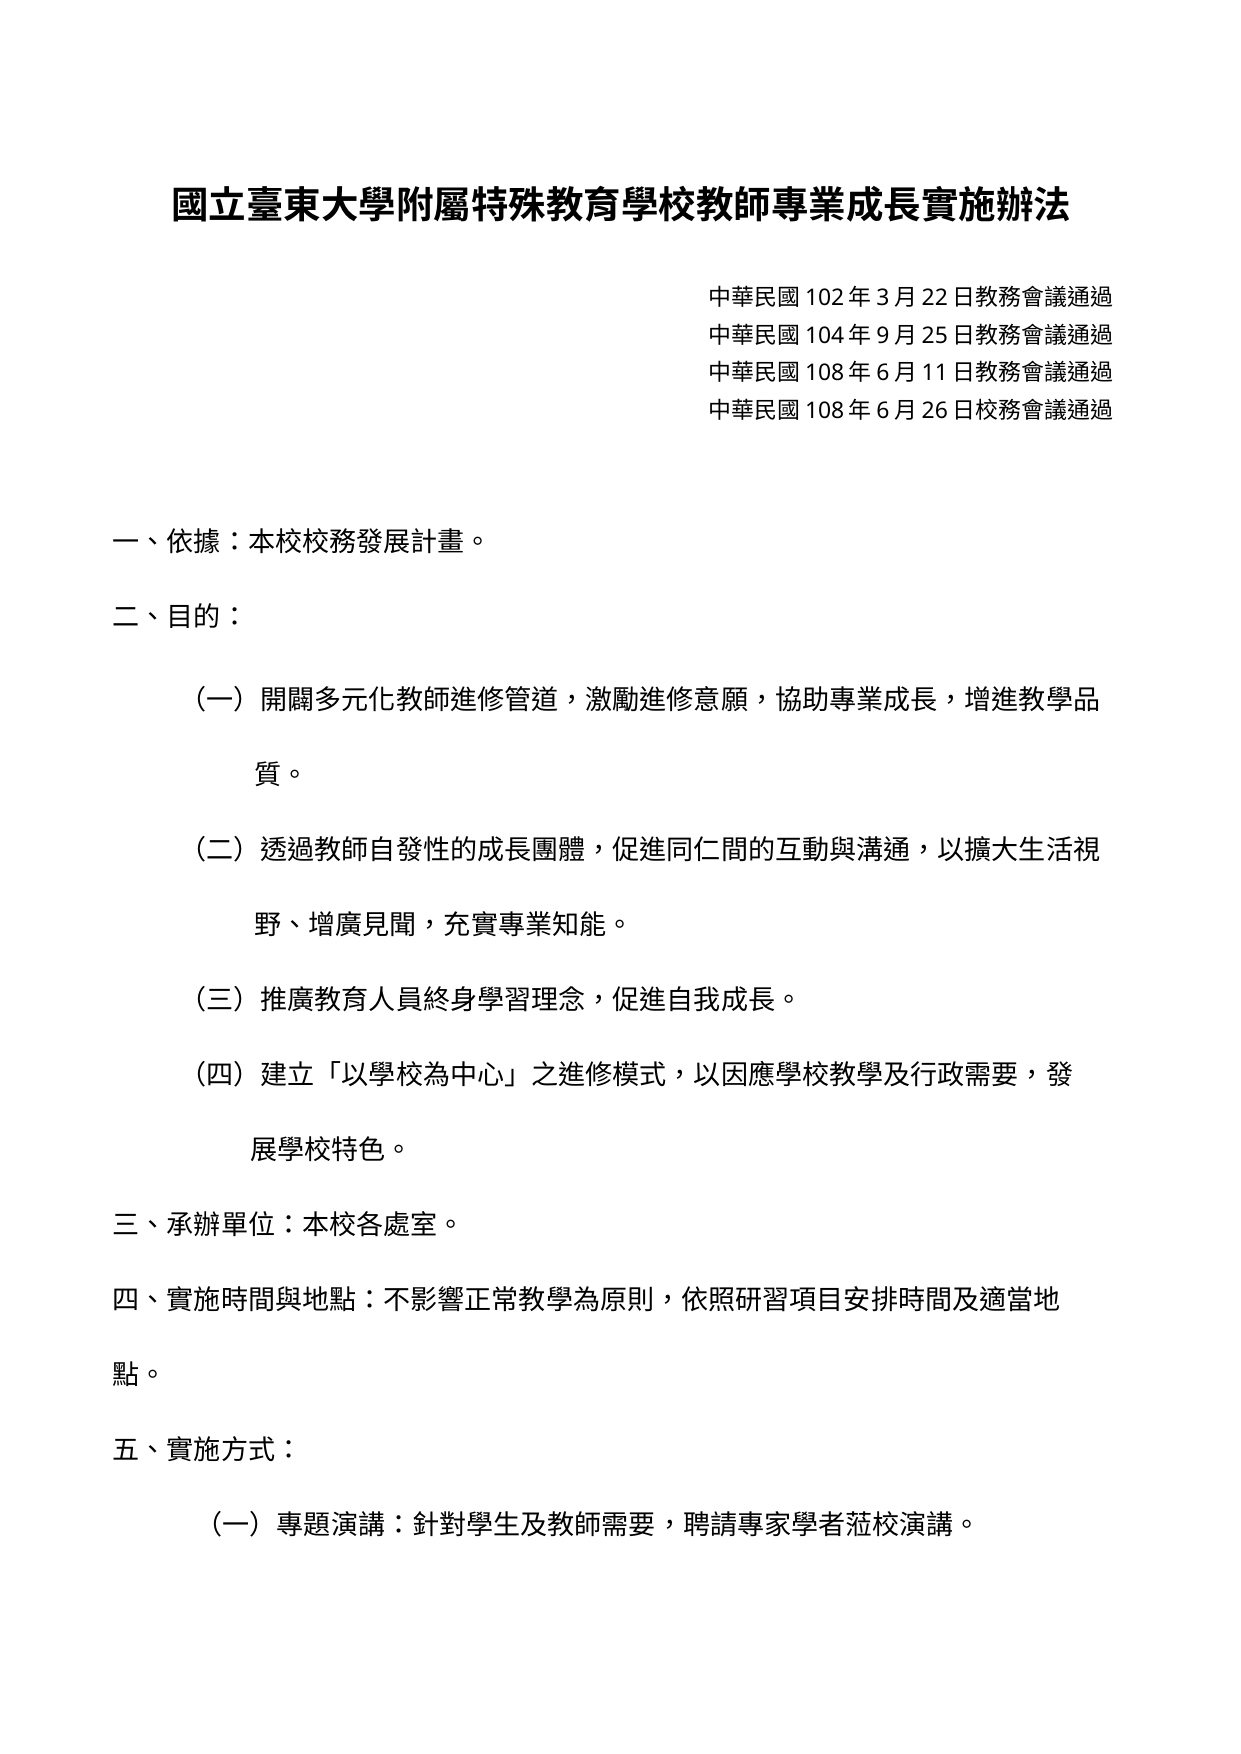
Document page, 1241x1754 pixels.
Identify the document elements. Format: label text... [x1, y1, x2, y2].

text 中華民國102年3月22日教務會議通過 [112, 277, 1112, 314]
text （二）透過教師自發性的成長團體，促進同仁間的互動與溝通，以擴大生活視野、增廣見聞，充實專業知能。 [179, 810, 1123, 960]
text 二、目的： [112, 577, 571, 652]
text （四）建立「以學校為中心」之進修模式，以因應學校教學及行政需要，發展學校特色。 [179, 1035, 1078, 1185]
text （三）推廣教育人員終身學習理念，促進自我成長。 [179, 960, 1123, 1035]
text 國立臺東大學附屬特殊教育學校教師專業成長實施辦法 [112, 164, 1130, 239]
text 一、依據：本校校務發展計畫。 [112, 502, 1112, 577]
list 專題演講：針對學生及教師需要，聘請專家學者蒞校演講。 [195, 1485, 1130, 1560]
text 中華民國108年6月11日教務會議通過 [112, 352, 1112, 389]
text （一）開闢多元化教師進修管道，激勵進修意願，協助專業成長，增進教學品質。 [179, 660, 1123, 810]
text 中華民國108年6月26日校務會議通過 [112, 389, 1112, 427]
text 三、承辦單位：本校各處室。 [112, 1185, 1078, 1260]
text 四、實施時間與地點：不影響正常教學為原則，依照研習項目安排時間及適當地點。 [112, 1260, 1078, 1410]
text 五、實施方式： [112, 1410, 1078, 1485]
text 中華民國104年9月25日教務會議通過 [112, 314, 1112, 352]
